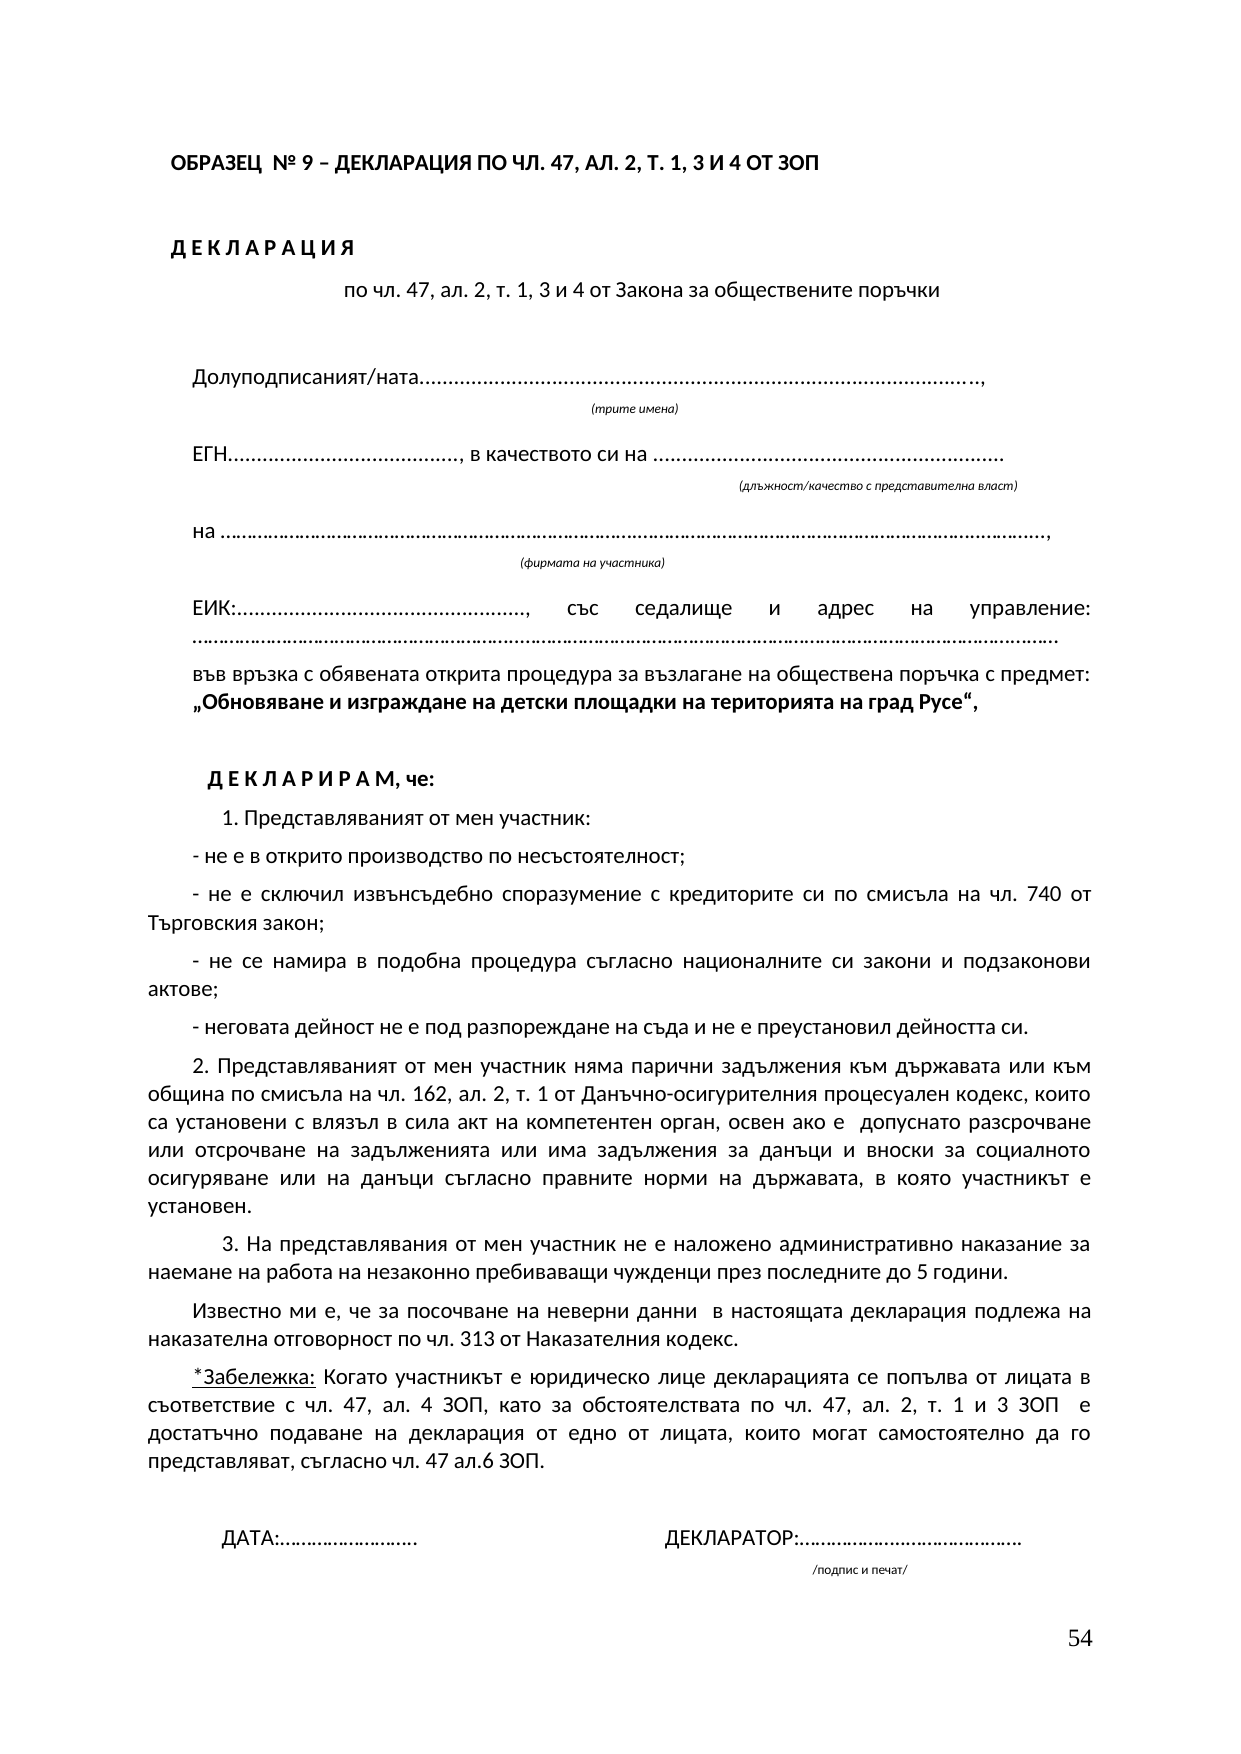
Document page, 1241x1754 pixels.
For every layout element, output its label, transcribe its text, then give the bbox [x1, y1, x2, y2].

text - неговата дейност не е под разпореждане на съда и не е преустановил дейността си. [148, 1012, 1093, 1041]
text 1. Представляваният от мен участник: [148, 803, 1093, 831]
text Известно ми е, че за посочване на неверни данни в настоящата декларация подлежа на наказателна отговорност по чл. 313 от Наказателния кодекс. [148, 1296, 1093, 1352]
text Д Е К Л А Р И Р А М, че: [148, 764, 1093, 792]
text ДАТА:…………………….. ДЕКЛАРАТОР:………………..…………………. [148, 1523, 1093, 1551]
text на …………………………………………………………………….………………………………………………………..………..., [148, 516, 1093, 544]
text ЕИК:.................................................., със седалище и адрес на управление: ……………………………………………………..…………………………………………………………………………………...…… [192, 593, 1093, 649]
text - не е в открито производство по несъстоятелност; [148, 841, 1093, 869]
text - не се намира в подобна процедура съгласно националните си закони и подзаконови актове; [148, 946, 1093, 1002]
text по чл. 47, ал. 2, т. 1, 3 и 4 от Закона за обществените поръчки [148, 275, 1093, 313]
text ЕГН........................................, в качеството си на ............................................................. [148, 439, 1093, 467]
text (фирмата на участника) [148, 554, 1093, 582]
text (длъжност/качество с представителна власт) [148, 478, 1093, 506]
text - не е сключил извънсъдебно споразумение с кредиторите си по смисъла на чл. 740 от Търговския закон; [148, 879, 1093, 936]
text Д Е К Л А Р А Ц И Я [171, 233, 1093, 261]
text *Забележка: Когато участникът е юридическо лице декларацията се попълва от лицата в съответствие с чл. 47, ал. 4 ЗОП, като за обстоятелствата по чл. 47, ал. 2, т. 1 и 3 ЗОП е достатъчно подаване на декларация от едно от лицата, които могат самостоятелно да го представляват, съгласно чл. 47 ал.6 ЗОП. [148, 1362, 1093, 1474]
text ОБРАЗЕЦ № 9 – ДЕКЛАРАЦИЯ по чл. 47, ал. 2, т. 1, 3 и 4 от ЗОП [171, 148, 1093, 176]
text Долуподписаният/ната................................................................................................., [148, 362, 1093, 390]
text 3. На представлявания от мен участник не е наложено административно наказание за наемане на работа на незаконно пребиваващи чужденци през последните до 5 години. [148, 1229, 1093, 1286]
text /подпис и печат/ [148, 1562, 1093, 1590]
text (трите имена) [517, 401, 1093, 429]
text 2. Представляваният от мен участник няма парични задължения към държавата или към община по смисъла на чл. 162, ал. 2, т. 1 от Данъчно-осигурителния процесуален кодекс, които са установени с влязъл в сила акт на компетентен орган, освен ако е допуснато разсрочване или отсрочване на задълженията или има задължения за данъци и вноски за социалното осигуряване или на данъци съгласно правните норми на държавата, в която участникът е установен. [148, 1051, 1093, 1219]
text във връзка с обявената открита процедура за възлагане на обществена поръчка с предмет: „Обновяване и изграждане на детски площадки на територията на град Русе“, [192, 659, 1093, 715]
